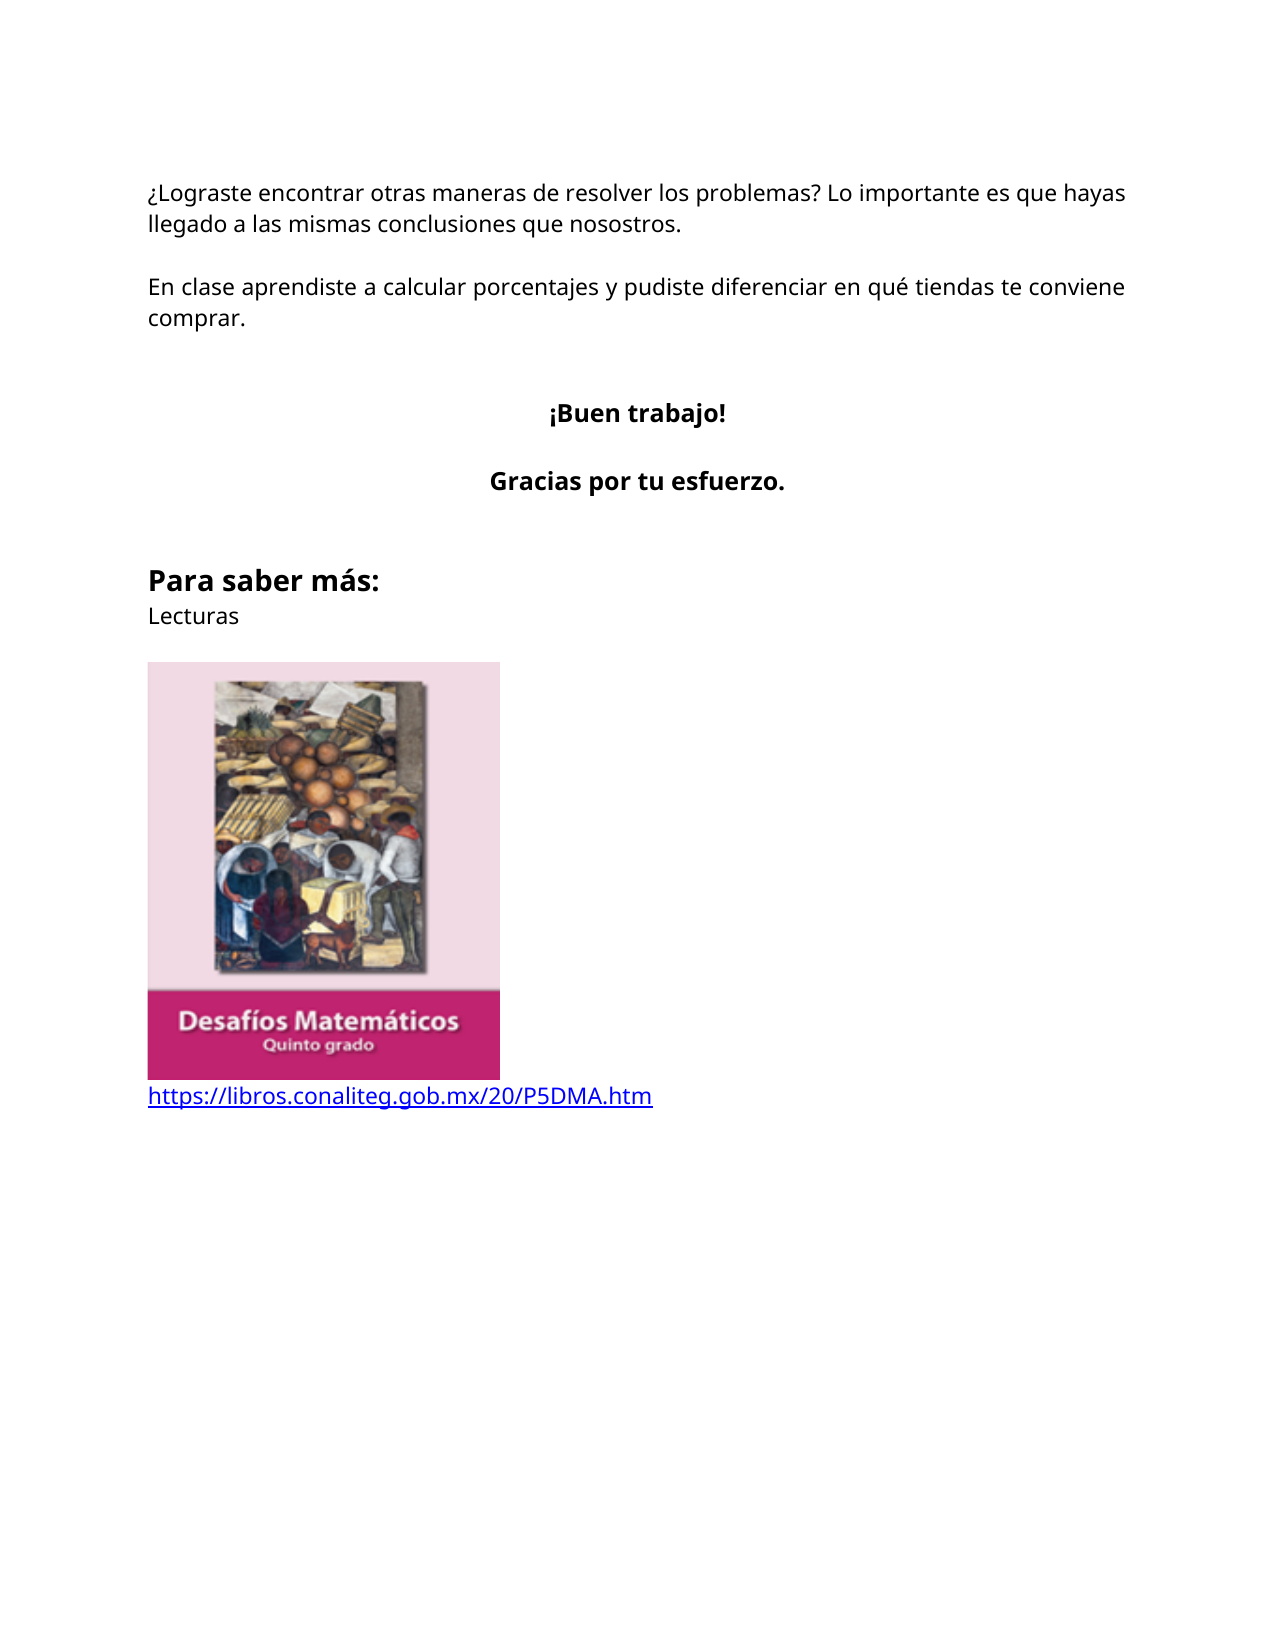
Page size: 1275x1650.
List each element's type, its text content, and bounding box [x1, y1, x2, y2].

text En clase aprendiste a calcular porcentajes y pudiste diferenciar en qué tiendas te conviene comprar. [148, 271, 1127, 333]
text https://libros.conaliteg.gob.mx/20/P5DMA.htm [148, 1079, 1127, 1111]
picture [147, 662, 500, 1080]
text Para saber más: [148, 561, 1127, 600]
text ¡Buen trabajo! [148, 396, 1127, 430]
text Gracias por tu esfuerzo. [148, 464, 1127, 498]
text Lecturas [148, 600, 1127, 632]
text ¿Lograste encontrar otras maneras de resolver los problemas? Lo importante es que hayas llegado a las mismas conclusiones que nosostros. [148, 177, 1127, 240]
